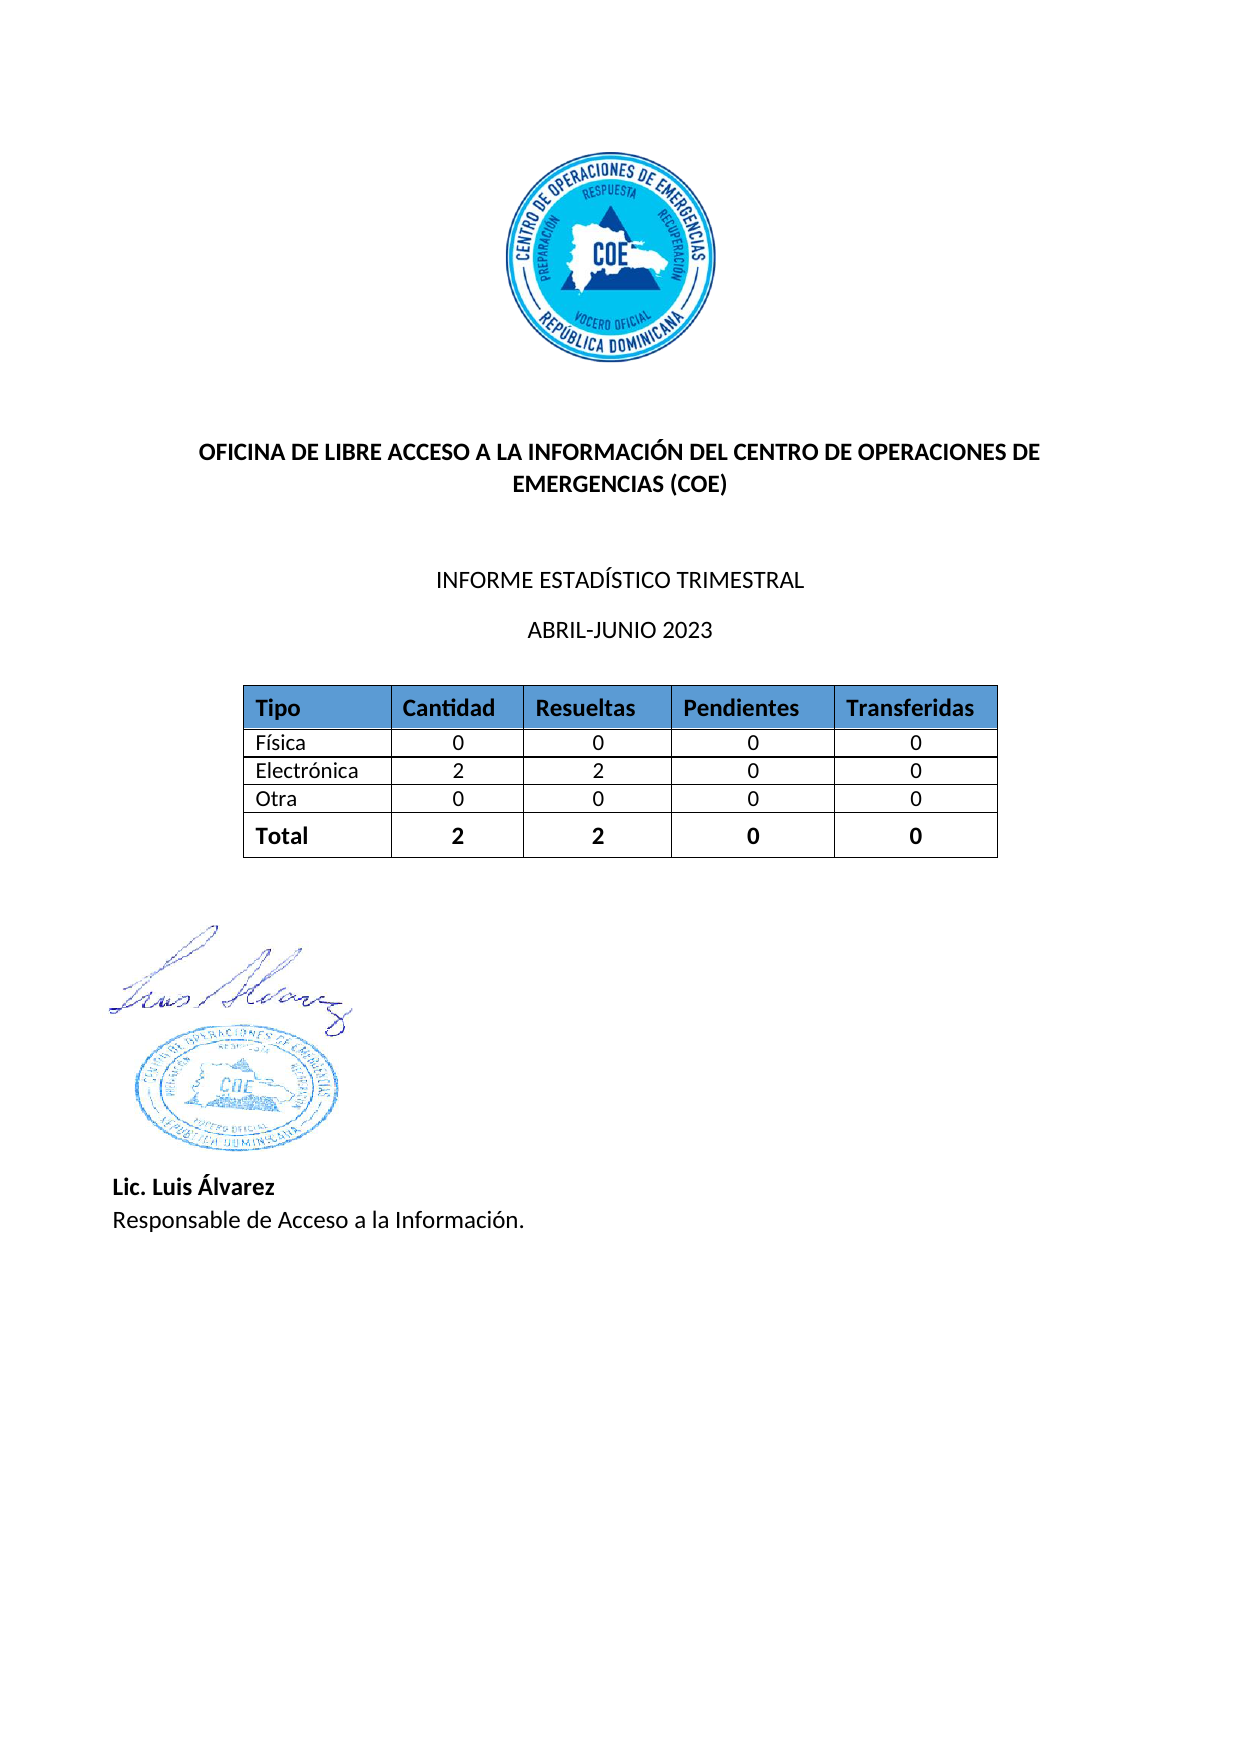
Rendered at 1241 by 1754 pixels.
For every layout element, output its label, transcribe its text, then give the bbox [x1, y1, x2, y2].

table_header Pendientes [672, 686, 834, 728]
table_cell 2 [524, 758, 671, 784]
table_cell Total [244, 813, 391, 857]
text OFICINA DE LIBRE ACCESO A LA INFORMACIÓN DEL CENTRO DE OPERACIONES DE EMERGENCIAS (COE) [120, 436, 1119, 498]
table_header Tipo [244, 686, 391, 728]
text Responsable de Acceso a la Información. [112, 1204, 1130, 1235]
table_cell 2 [392, 813, 523, 857]
text INFORME ESTADÍSTICO TRIMESTRAL [120, 564, 1120, 595]
table_cell Electrónica [244, 758, 391, 784]
table_cell 0 [835, 758, 997, 784]
table_cell 0 [524, 785, 671, 812]
table_cell Física [244, 730, 391, 756]
table_header Resueltas [524, 686, 671, 728]
table_cell 0 [524, 730, 671, 756]
text ABRIL-JUNIO 2023 [120, 614, 1120, 644]
table_cell 0 [392, 730, 523, 756]
table_cell 0 [672, 785, 834, 812]
table_cell 2 [392, 758, 523, 784]
table_cell 0 [672, 758, 834, 784]
table_header Transferidas [835, 686, 997, 728]
table_cell 0 [392, 785, 523, 812]
picture [505, 152, 716, 363]
table_cell 0 [835, 813, 997, 857]
table_cell 2 [524, 813, 671, 857]
table_cell 0 [672, 813, 834, 857]
table_header Cantidad [392, 686, 523, 728]
table_cell 0 [835, 730, 997, 756]
text Lic. Luis Álvarez [112, 1171, 1130, 1202]
picture [102, 919, 353, 1152]
table_cell Otra [244, 785, 391, 812]
table_cell 0 [672, 730, 834, 756]
table_cell 0 [835, 785, 997, 812]
